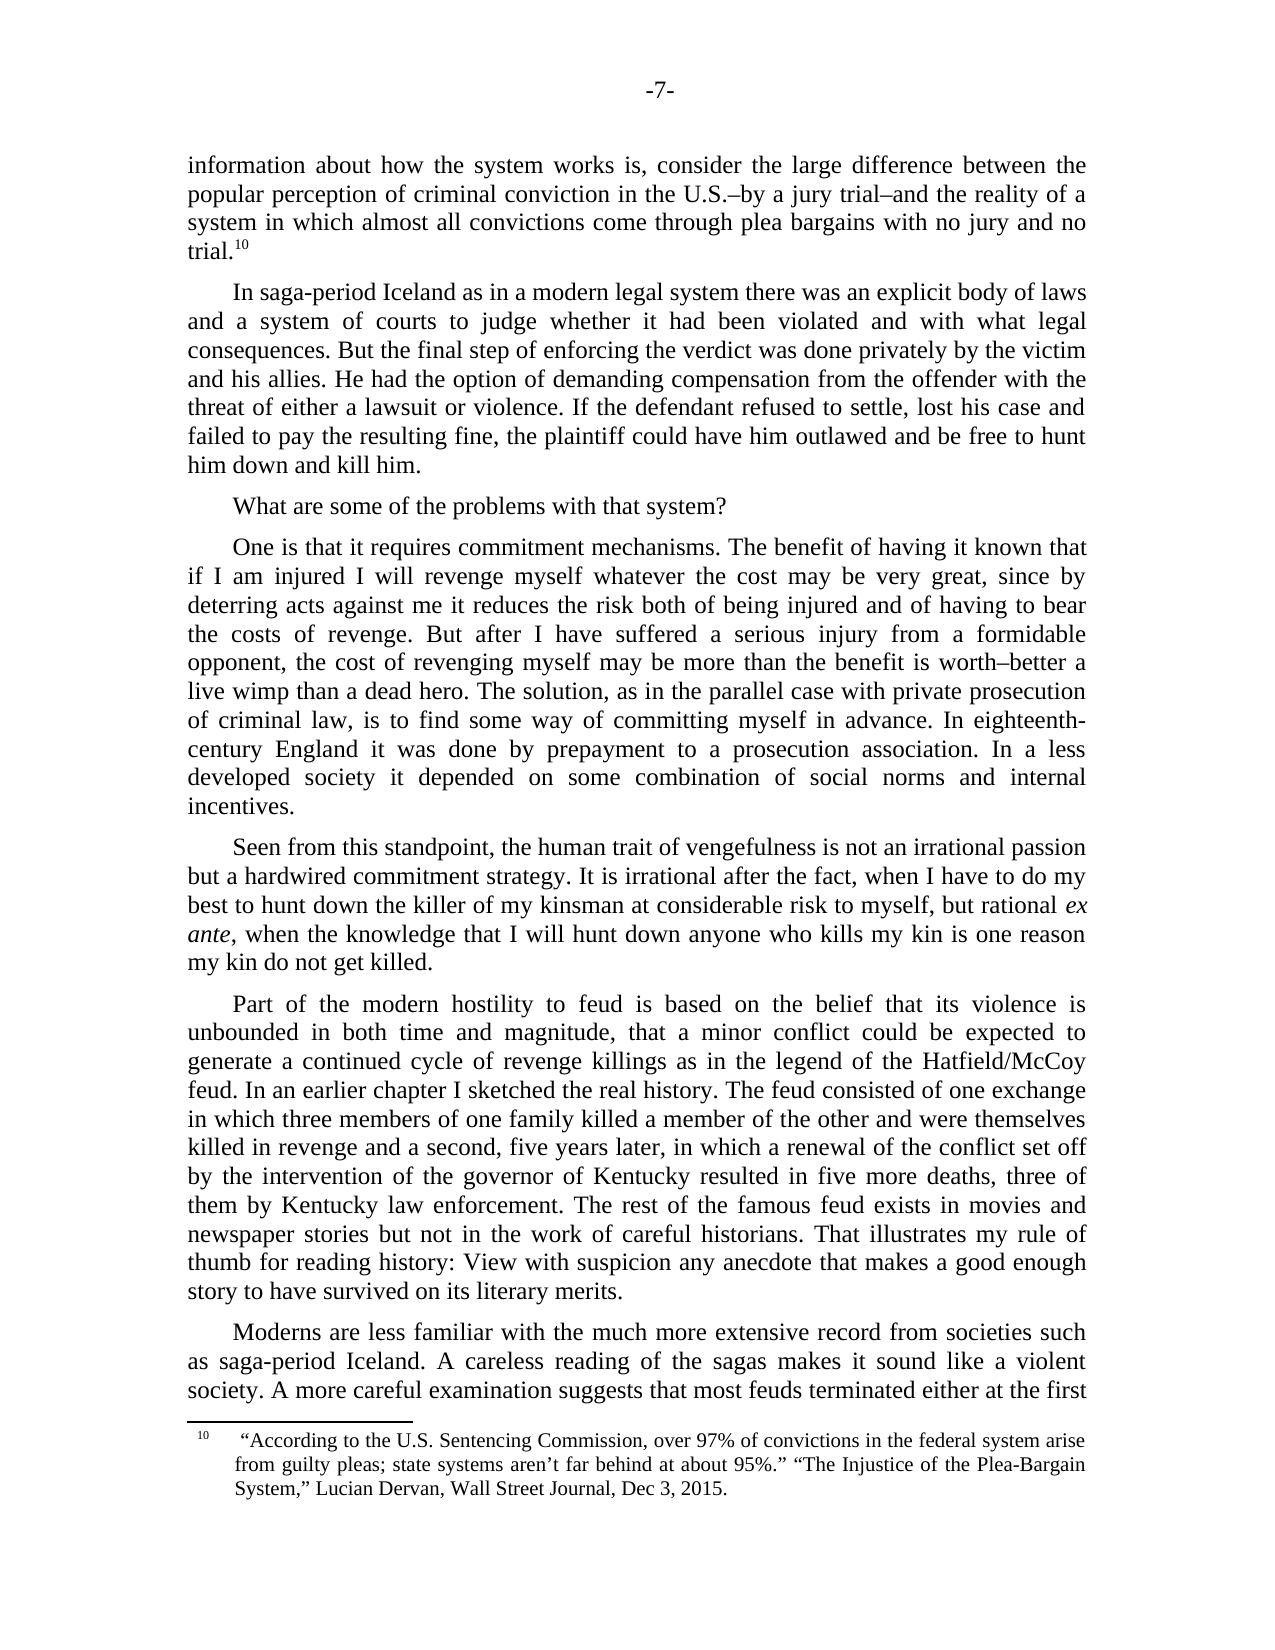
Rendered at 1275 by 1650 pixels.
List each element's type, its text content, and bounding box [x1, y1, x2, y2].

text What are some of the problems with that system? [187, 491, 1087, 520]
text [187, 1317, 1087, 1404]
text Seen from this standpoint, the human trait of vengefulness is not an irrational passion but a hardwired commitment strategy. It is irrational after the fact, when I have to do my best to hunt down the killer of my kinsman at considerable risk to myself, but rational ex ante, when the knowledge that I will hunt down anyone who kills my kin is one reason my kin do not get killed. [187, 832, 1087, 976]
text One is that it requires commitment mechanisms. The benefit of having it known that if I am injured I will revenge myself whatever the cost may be very great, since by deterring acts against me it reduces the risk both of being injured and of having to bear the costs of revenge. But after I have suffered a serious injury from a formidable opponent, the cost of revenging myself may be more than the benefit is worth–better a live wimp than a dead hero. The solution, as in the parallel case with private prosecution of criminal law, is to find some way of committing myself in advance. In eighteenth-century England it was done by prepayment to a prosecution association. In a less developed society it depended on some combination of social norms and internal incentives. [187, 532, 1087, 820]
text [187, 150, 1087, 265]
text In saga-period Iceland as in a modern legal system there was an explicit body of laws and a system of courts to judge whether it had been violated and with what legal consequences. But the final step of enforcing the verdict was done privately by the victim and his allies. He had the option of demanding compensation from the offender with the threat of either a lawsuit or violence. If the defendant refused to settle, lost his case and failed to pay the resulting fine, the plaintiff could have him outlawed and be free to hunt him down and kill him. [187, 277, 1087, 479]
text Part of the modern hostility to feud is based on the belief that its violence is unbounded in both time and magnitude, that a minor conflict could be expected to generate a continued cycle of revenge killings as in the legend of the Hatfield/McCoy feud. In an earlier chapter I sketched the real history. The feud consisted of one exchange in which three members of one family killed a member of the other and were themselves killed in revenge and a second, five years later, in which a renewal of the conflict set off by the intervention of the governor of Kentucky resulted in five more deaths, three of them by Kentucky law enforcement. The rest of the famous feud exists in movies and newspaper stories but not in the work of careful historians. That illustrates my rule of thumb for reading history: View with suspicion any anecdote that makes a good enough story to have survived on its literary merits. [187, 989, 1087, 1305]
